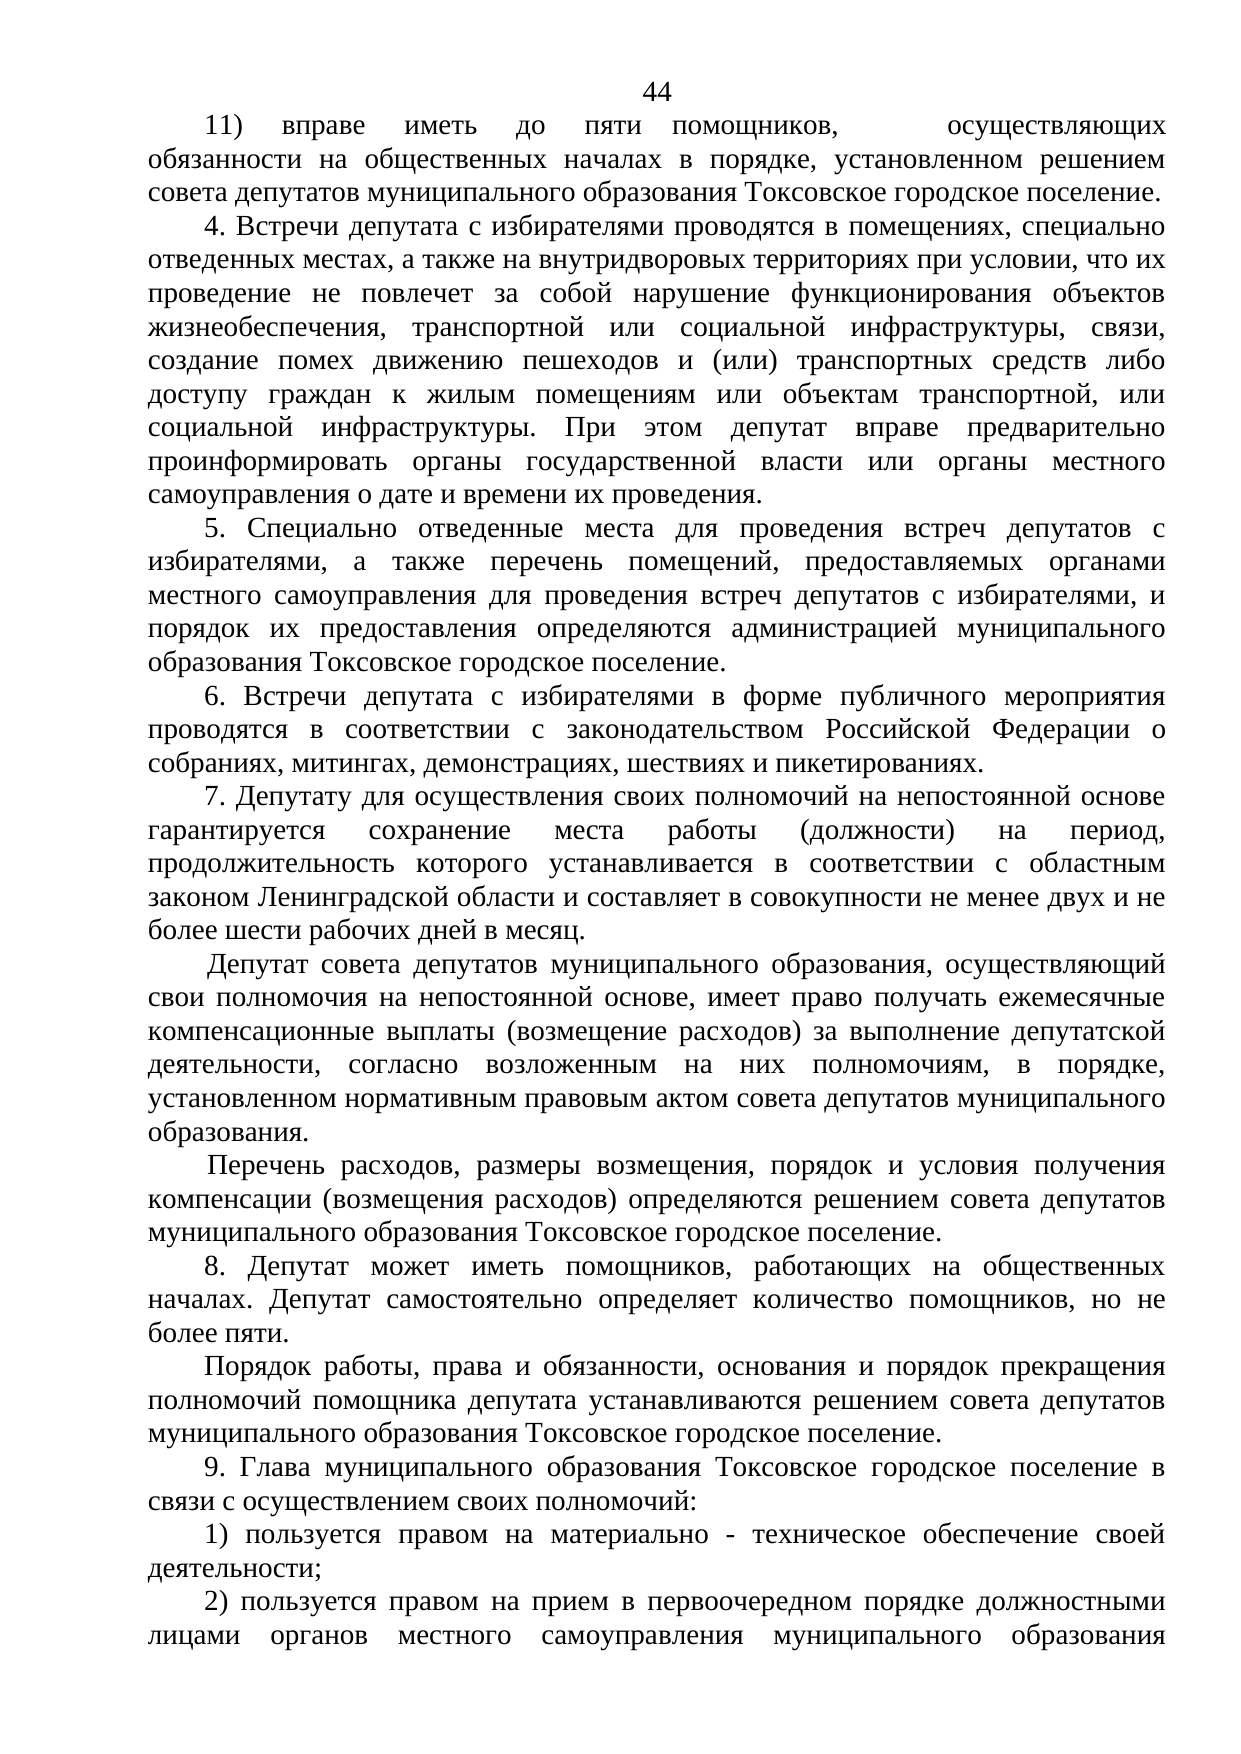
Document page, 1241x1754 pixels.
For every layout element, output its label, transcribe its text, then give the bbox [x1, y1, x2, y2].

text 1) пользуется правом на материально - техническое обеспечение своей деятельности; [148, 1516, 1166, 1583]
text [148, 1583, 1166, 1650]
text 6. Встречи депутата с избирателями в форме публичного мероприятия проводятся в соответствии с законодательством Российской Федерации о собраниях, митингах, демонстрациях, шествиях и пикетированиях. [148, 678, 1166, 778]
text Перечень расходов, размеры возмещения, порядок и условия получения компенсации (возмещения расходов) определяются решением совета депутатов муниципального образования Токсовское городское поселение. [148, 1147, 1166, 1248]
text 4. Встречи депутата с избирателями проводятся в помещениях, специально отведенных местах, а также на внутридворовых территориях при условии, что их проведение не повлечет за собой нарушение функционирования объектов жизнеобеспечения, транспортной или социальной инфраструктуры, связи, создание помех движению пешеходов и (или) транспортных средств либо доступу граждан к жилым помещениям или объектам транспортной, или социальной инфраструктуры. При этом депутат вправе предварительно проинформировать органы государственной власти или органы местного самоуправления о дате и времени их проведения. [148, 208, 1166, 510]
text Депутат совета депутатов муниципального образования, осуществляющий свои полномочия на непостоянной основе, имеет право получать ежемесячные компенсационные выплаты (возмещение расходов) за выполнение депутатской деятельности, согласно возложенным на них полномочиям, в порядке, установленном нормативным правовым актом совета депутатов муниципального образования. [148, 946, 1166, 1147]
text 8. Депутат может иметь помощников, работающих на общественных началах. Депутат самостоятельно определяет количество помощников, но не более пяти. [148, 1248, 1166, 1348]
text 11) вправе иметь до пяти помощников, осуществляющих обязанности на общественных началах в порядке, установленном решением совета депутатов муниципального образования Токсовское городское поселение. [148, 107, 1166, 208]
text 7. Депутату для осуществления своих полномочий на непостоянной основе гарантируется сохранение места работы (должности) на период, продолжительность которого устанавливается в соответствии с областным законом Ленинградской области и составляет в совокупности не менее двух и не более шести рабочих дней в месяц. [148, 778, 1166, 946]
text 5. Специально отведенные места для проведения встреч депутатов с избирателями, а также перечень помещений, предоставляемых органами местного самоуправления для проведения встреч депутатов с избирателями, и порядок их предоставления определяются администрацией муниципального образования Токсовское городское поселение. [148, 510, 1166, 678]
text Порядок работы, права и обязанности, основания и порядок прекращения полномочий помощника депутата устанавливаются решением совета депутатов муниципального образования Токсовское городское поселение. [148, 1348, 1166, 1449]
text 9. Глава муниципального образования Токсовское городское поселение в связи с осуществлением своих полномочий: [148, 1449, 1166, 1516]
